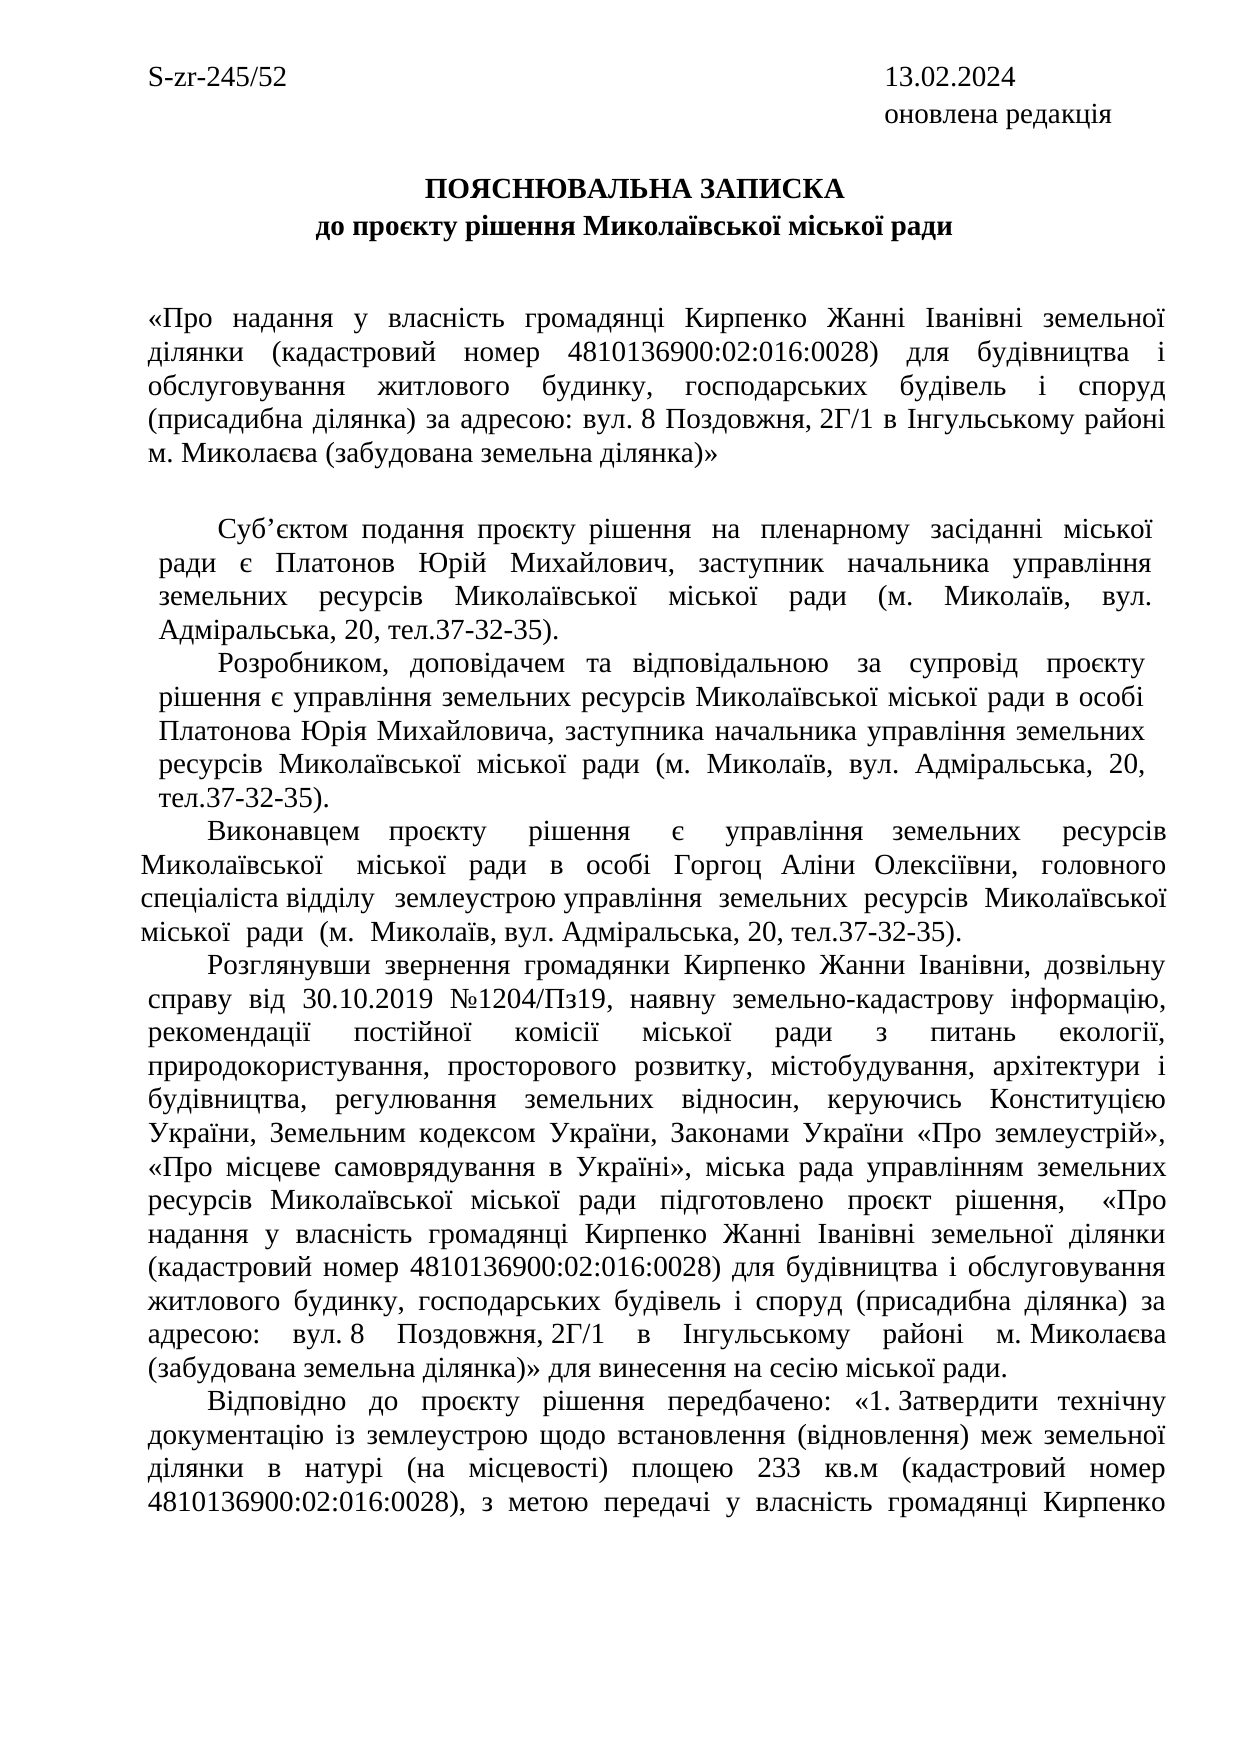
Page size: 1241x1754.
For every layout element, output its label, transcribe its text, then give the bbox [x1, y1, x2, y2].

text ПОЯСНЮВАЛЬНА ЗАПИСКА [424, 171, 1169, 204]
text «Про надання у власність громадянці Кирпенко Жанні Іванівні земельної ділянки (кадастровий номер 4810136900:02:016:0028) для будівництва і обслуговування житлового будинку, господарських будівель і споруд (присадибна ділянка) за адресою: вул. 8 Поздовжня, 2Г/1 в Інгульському районі м. Миколаєва (забудована земельна ділянка)» [148, 301, 1166, 468]
text Розробником, доповідачем та відповідальною за супровід проєкту рішення є управління земельних ресурсів Миколаївської міської ради в особі Платонова Юрія Михайловича, заступника начальника управління земельних ресурсів Миколаївської міської ради (м. Миколаїв, вул. Адміральська, 20, тел.37-32-35). [158, 646, 1145, 813]
text до проєкту рішення Миколаївської міської ради [315, 208, 1169, 242]
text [148, 1383, 1167, 1518]
text оновлена редакція [148, 96, 1164, 130]
text Виконавцем проєкту рішення є управління земельних ресурсів Миколаївської міської ради в особі Горгоц Аліни Олексіївни, головного спеціаліста відділу землеустрою управління земельних ресурсів Миколаївської міської ради (м. Миколаїв, вул. Адміральська, 20, тел.37-32-35). [140, 813, 1167, 947]
text S-zr-245/52 13.02.2024 [148, 59, 1164, 92]
text Розглянувши звернення громадянки Кирпенко Жанни Іванівни, дозвільну справу від 30.10.2019 №1204/Пз19, наявну земельно-кадастрову інформацію, рекомендації постійної комісії міської ради з питань екології, природокористування, просторового розвитку, містобудування, архітектури і будівництва, регулювання земельних відносин, керуючись Конституцією України, Земельним кодексом України, Законами України «Про землеустрій», «Про місцеве самоврядування в Україні», міська рада управлінням земельних ресурсів Миколаївської міської ради підготовлено проєкт рішення, «Про надання у власність громадянці Кирпенко Жанні Іванівні земельної ділянки (кадастровий номер 4810136900:02:016:0028) для будівництва і обслуговування житлового будинку, господарських будівель і споруд (присадибна ділянка) за адресою: вул. 8 Поздовжня, 2Г/1 в Інгульському районі м. Миколаєва (забудована земельна ділянка)» для винесення на сесію міської ради. [148, 947, 1167, 1383]
text Суб’єктом подання проєкту рішення на пленарному засіданні міської ради є Платонов Юрій Михайлович, заступник начальника управління земельних ресурсів Миколаївської міської ради (м. Миколаїв, вул. Адміральська, 20, тел.37-32-35). [158, 511, 1153, 646]
